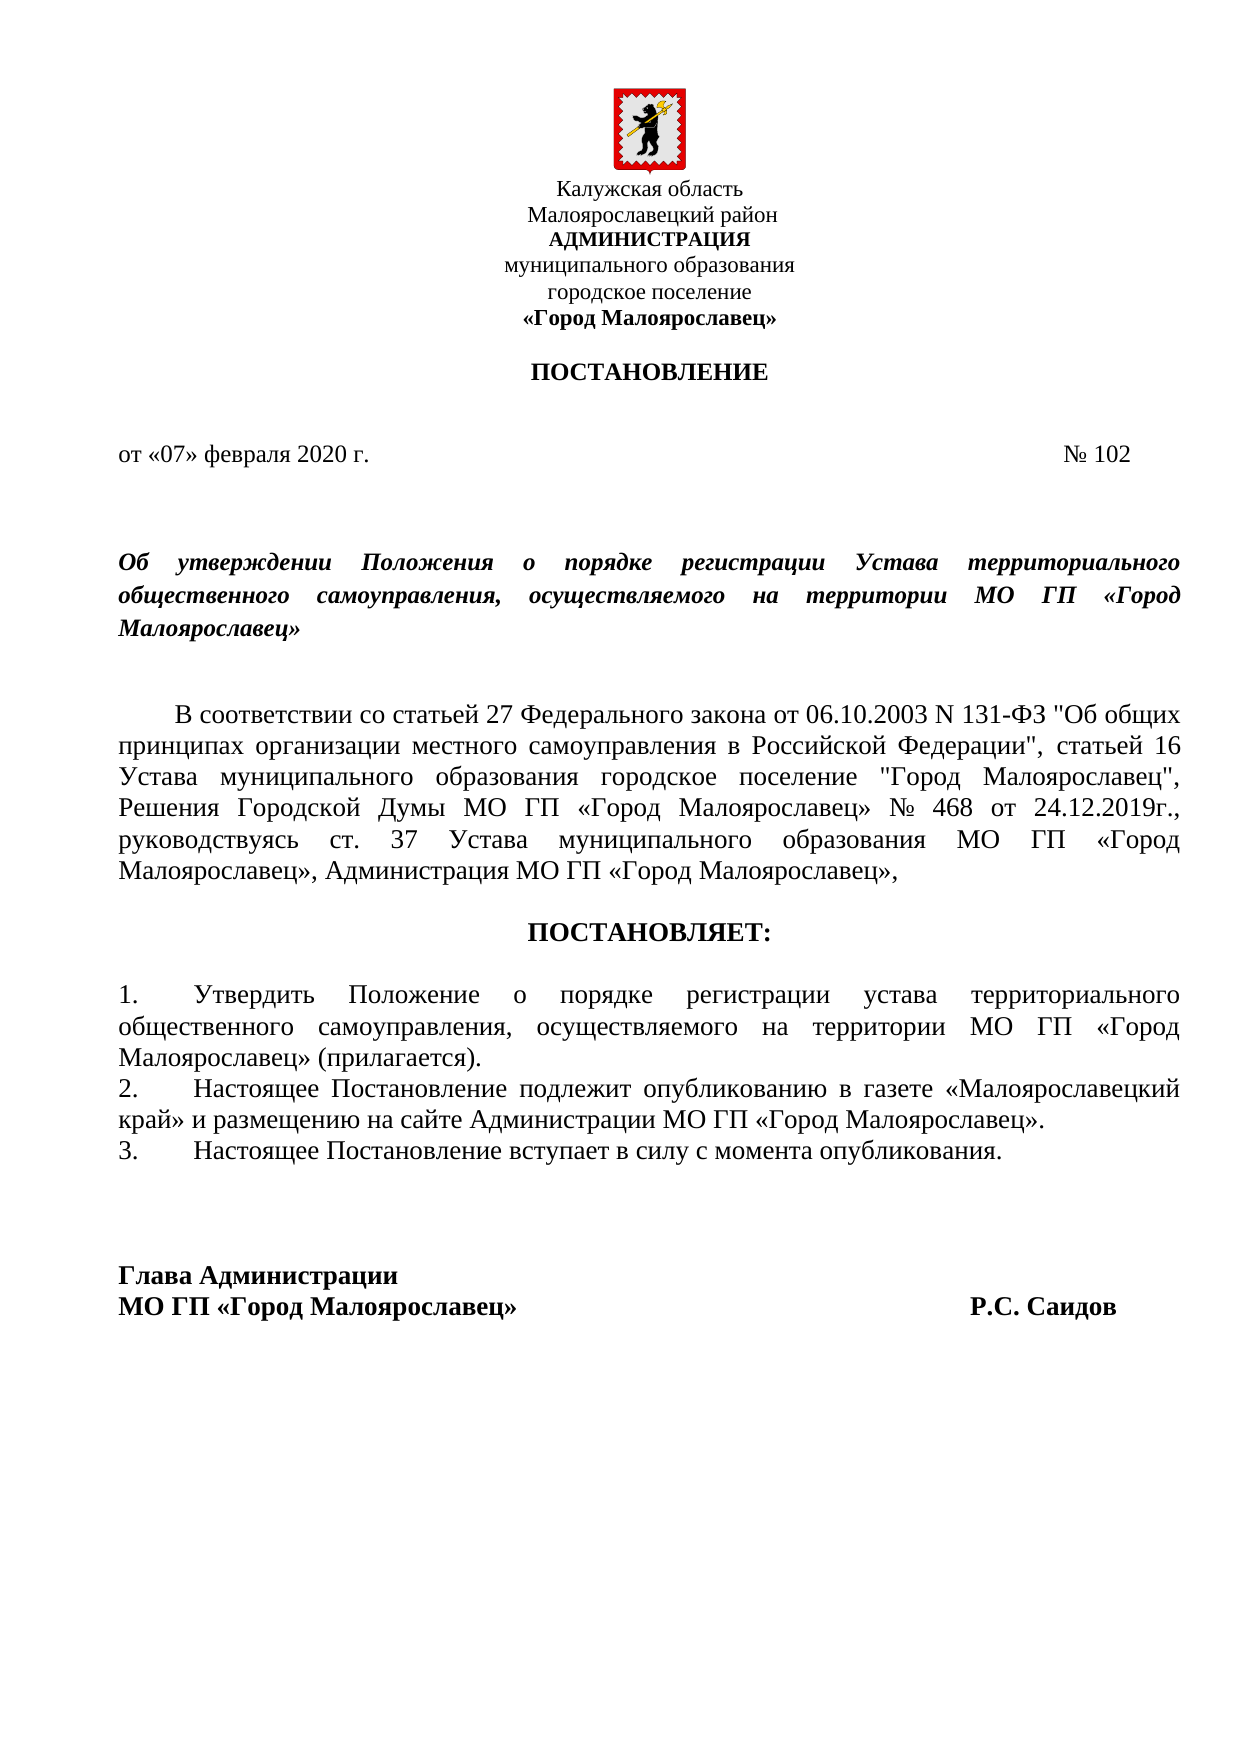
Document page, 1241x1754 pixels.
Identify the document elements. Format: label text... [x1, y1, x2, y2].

text Об утверждении Положения о порядке регистрации Устава территориального общественного самоуправления, осуществляемого на территории МО ГП «Город Малоярославец» [118, 547, 1181, 642]
text Калужская область [118, 174, 1181, 201]
subtitle «Город Малоярославец» [118, 304, 1181, 330]
text Глава Администрации [118, 1259, 1181, 1290]
list Утвердить Положение о порядке регистрации устава территориального общественного самоуправления, осуществляемого на территории МО ГП «Город Малоярославец» (прилагается). [118, 978, 1181, 1072]
text В соответствии со статьей 27 Федерального закона от 06.10.2003 N 131-ФЗ "Об общих принципах организации местного самоуправления в Российской Федерации", статьей 16 Устава муниципального образования городское поселение "Город Малоярославец", Решения Городской Думы МО ГП «Город Малоярославец» № 468 от 24.12.2019г., руководствуясь ст. 37 Устава муниципального образования МО ГП «Город Малоярославец», Администрация МО ГП «Город Малоярославец», [118, 698, 1181, 885]
text муниципального образования [118, 251, 1181, 278]
text МО ГП «Город Малоярославец» Р.С. Саидов [118, 1290, 1181, 1321]
text от «07» февраля 2020 г. № 102 [118, 439, 1181, 468]
subtitle АДМИНИСТРАЦИЯ [118, 227, 1181, 251]
text ПОСТАНОВЛЕНИЕ [118, 357, 1181, 386]
text ПОСТАНОВЛЯЕТ: [118, 916, 1181, 947]
text городское поселение [118, 278, 1181, 304]
list Настоящее Постановление подлежит опубликованию в газете «Малоярославецкий край» и размещению на сайте Администрации МО ГП «Город Малоярославец». [118, 1072, 1181, 1134]
text Малоярославецкий район [118, 201, 1181, 227]
list Настоящее Постановление вступает в силу с момента опубликования. [118, 1134, 1181, 1165]
